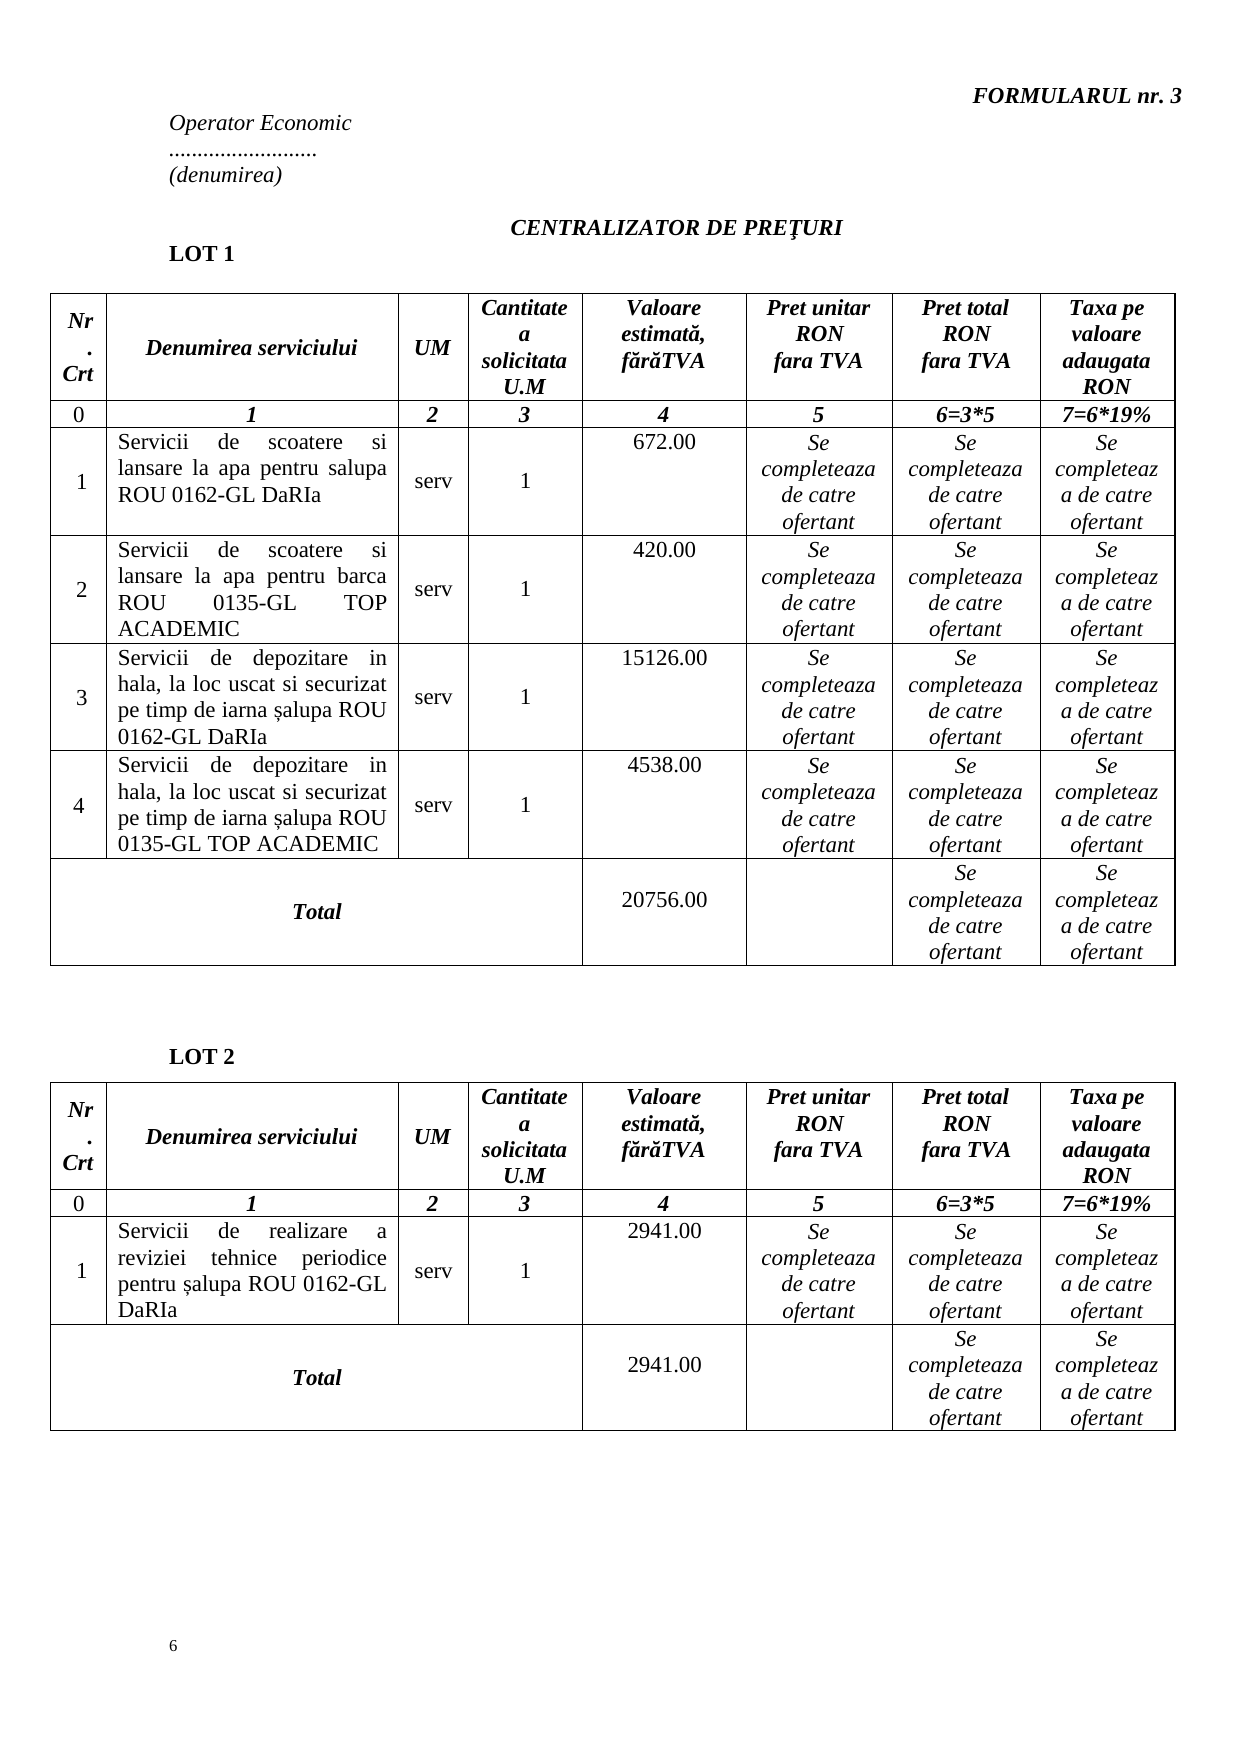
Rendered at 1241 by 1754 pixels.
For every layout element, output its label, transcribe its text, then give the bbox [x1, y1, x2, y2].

table_cell 20756.00 [583, 859, 746, 965]
table_cell 2941.00 [583, 1217, 746, 1324]
table_cell 4 [583, 1190, 746, 1216]
table_cell [747, 859, 892, 965]
text LOT 1 [169, 240, 1034, 267]
table_cell Total [51, 859, 582, 965]
table_cell Se completeaza de catre ofertant [893, 428, 1040, 535]
table_cell 3 [51, 644, 106, 750]
table_header Pret total RON fara TVA [893, 1083, 1040, 1189]
table_cell 5 [747, 1190, 892, 1216]
table_cell 6=3*5 [893, 1190, 1040, 1216]
table_cell 15126.00 [583, 644, 746, 750]
table_cell Se completeaza de catre ofertant [1041, 751, 1174, 858]
table_cell Se completeaza de catre ofertant [1041, 536, 1174, 643]
table_cell serv [399, 644, 468, 750]
table_cell 4 [583, 401, 746, 427]
text CENTRALIZATOR DE PREŢURI [244, 214, 1034, 240]
table_cell Total [51, 1325, 582, 1430]
table_cell 672.00 [583, 428, 746, 535]
table_cell Servicii de realizare a reviziei tehnice periodice pentru șalupa ROU 0162-GL DaRIa [107, 1217, 398, 1324]
table_header Nr. Crt [51, 1083, 106, 1189]
table_header Nr. Crt [51, 294, 106, 399]
table_header UM [399, 1083, 468, 1189]
table_header Valoare estimată, fărăTVA [583, 294, 746, 399]
table_cell 1 [107, 401, 398, 427]
table_cell 1 [469, 1217, 582, 1324]
table_cell 5 [747, 401, 892, 427]
text (denumirea) [169, 161, 1184, 188]
table_header Valoare estimată, fărăTVA [583, 1083, 746, 1189]
table_header Cantitatea solicitata U.M [469, 294, 582, 399]
table_cell 1 [107, 1190, 398, 1216]
table_cell 1 [51, 428, 106, 535]
table_cell [747, 1325, 892, 1430]
table_cell 7=6*19% [1041, 401, 1174, 427]
table_cell serv [399, 536, 468, 643]
table_cell serv [399, 1217, 468, 1324]
table_header Cantitatea solicitata U.M [469, 1083, 582, 1189]
table_cell 3 [469, 401, 582, 427]
text Operator Economic [169, 109, 1184, 135]
table_cell 3 [469, 1190, 582, 1216]
table_cell 1 [469, 536, 582, 643]
table_header Pret unitar RON fara TVA [747, 1083, 892, 1189]
table_cell Se completeaza de catre ofertant [747, 1217, 892, 1324]
table_cell Se completeaza de catre ofertant [1041, 1217, 1174, 1324]
table_cell Se completeaza de catre ofertant [1041, 859, 1174, 965]
table_header Taxa pe valoare adaugata RON [1041, 294, 1174, 399]
table_cell 2 [399, 401, 468, 427]
table_cell Se completeaza de catre ofertant [747, 751, 892, 858]
table_cell Se completeaza de catre ofertant [747, 428, 892, 535]
text FORMULARUL nr. 3 [169, 82, 1184, 109]
table_cell 1 [51, 1217, 106, 1324]
table_cell serv [399, 751, 468, 858]
table_cell Se completeaza de catre ofertant [893, 644, 1040, 750]
table_cell 1 [469, 644, 582, 750]
table_cell 1 [469, 428, 582, 535]
table_cell Se completeaza de catre ofertant [747, 536, 892, 643]
table_cell 420.00 [583, 536, 746, 643]
table_header Pret total RON fara TVA [893, 294, 1040, 399]
table_cell 6=3*5 [893, 401, 1040, 427]
table_header UM [399, 294, 468, 399]
table_cell Se completeaza de catre ofertant [893, 536, 1040, 643]
table_cell Servicii de scoatere si lansare la apa pentru barca ROU 0135-GL TOP ACADEMIC [107, 536, 398, 643]
table_cell Se completeaza de catre ofertant [893, 1325, 1040, 1430]
table_cell Servicii de scoatere si lansare la apa pentru salupa ROU 0162-GL DaRIa [107, 428, 398, 535]
table_header Denumirea serviciului [107, 294, 398, 399]
text .......................... [169, 135, 1184, 161]
table_cell Se completeaza de catre ofertant [1041, 644, 1174, 750]
table_cell Servicii de depozitare in hala, la loc uscat si securizat pe timp de iarna șalupa ROU 0135-GL TOP ACADEMIC [107, 751, 398, 858]
table_cell 1 [469, 751, 582, 858]
table_cell 0 [51, 1190, 106, 1216]
table_cell 2 [399, 1190, 468, 1216]
table_cell Se completeaza de catre ofertant [893, 751, 1040, 858]
table_cell Se completeaza de catre ofertant [1041, 1325, 1174, 1430]
table_cell Se completeaza de catre ofertant [1041, 428, 1174, 535]
table_cell Se completeaza de catre ofertant [747, 644, 892, 750]
table_cell 0 [51, 401, 106, 427]
table_cell 2 [51, 536, 106, 643]
table_cell Servicii de depozitare in hala, la loc uscat si securizat pe timp de iarna șalupa ROU 0162-GL DaRIa [107, 644, 398, 750]
table_cell Se completeaza de catre ofertant [893, 859, 1040, 965]
table_cell 4 [51, 751, 106, 858]
table_cell 2941.00 [583, 1325, 746, 1430]
table_cell Se completeaza de catre ofertant [893, 1217, 1040, 1324]
table_header Taxa pe valoare adaugata RON [1041, 1083, 1174, 1189]
table_cell 7=6*19% [1041, 1190, 1174, 1216]
table_cell 4538.00 [583, 751, 746, 858]
table_cell serv [399, 428, 468, 535]
table_header Denumirea serviciului [107, 1083, 398, 1189]
text LOT 2 [169, 1043, 1184, 1070]
table_header Pret unitar RON fara TVA [747, 294, 892, 399]
